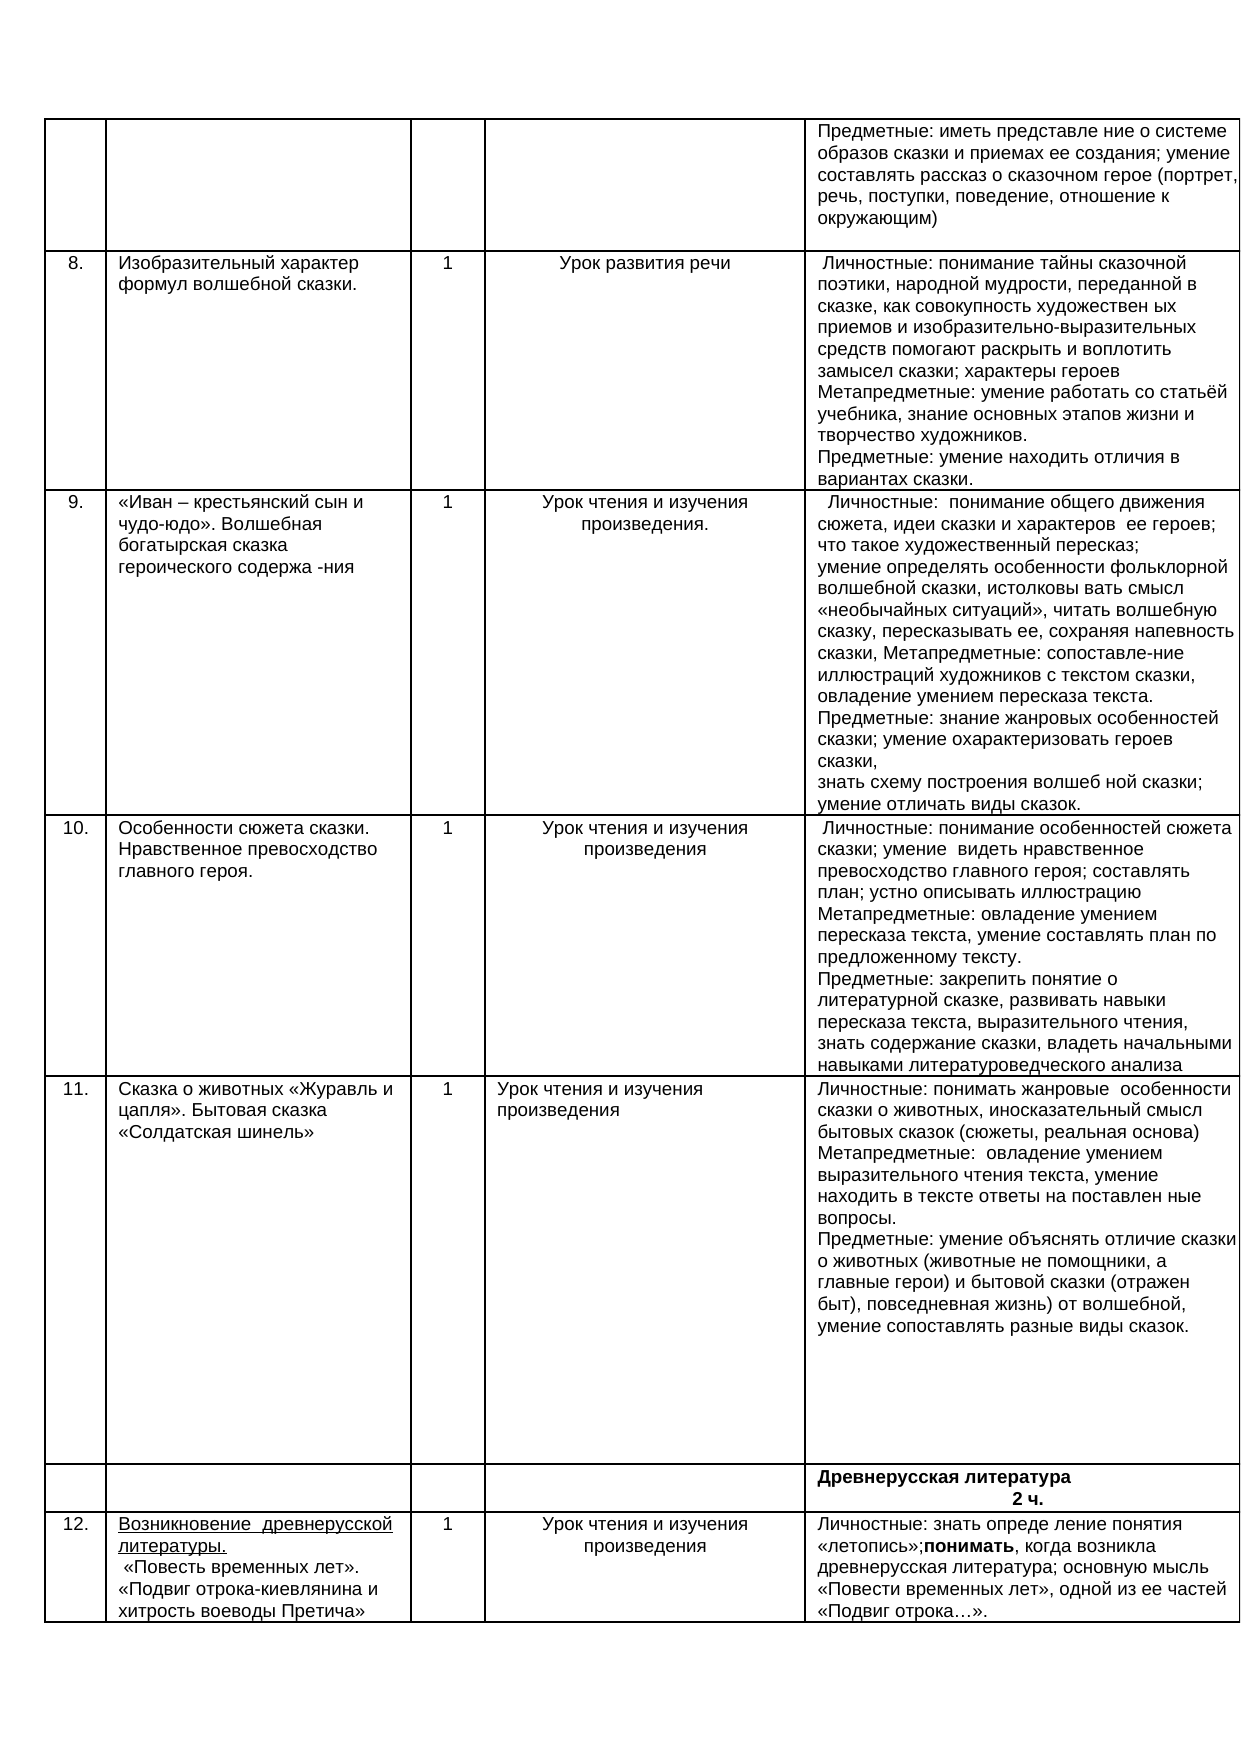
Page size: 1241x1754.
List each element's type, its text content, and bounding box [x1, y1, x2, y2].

table_cell Личностные: понимание тайны сказочной поэтики, народной мудрости, переданной в сказке, как совокупность художествен ых приемов и изобразительно-выразительных средств помогают раскрыть и воплотить замысел сказки; характеры героев Метапредметные: умение работать со статьёй учебника, знание основных этапов жизни и творчество художников. Предметные: умение находить отличия в вариантах сказки. [806, 252, 1239, 489]
table_cell [412, 1465, 484, 1511]
table_cell 1 [412, 252, 484, 489]
table_cell Урок чтения и изучения произведения. [486, 491, 804, 814]
table_cell Личностные: понимать жанровые особенности сказки о животных, иносказательный смысл бытовых сказок (сюжеты, реальная основа) Метапредметные: овладение умением выразительного чтения текста, умение находить в тексте ответы на поставлен ные вопросы. Предметные: умение объяснять отличие сказки о животных (животные не помощники, а главные герои) и бытовой сказки (отражен быт), повседневная жизнь) от волшебной, умение сопоставлять разные виды сказок. [806, 1077, 1239, 1463]
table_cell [806, 120, 1239, 249]
table_cell 11. [46, 1077, 105, 1463]
table_cell 7. [46, 120, 105, 249]
table_cell 1 [412, 1077, 484, 1463]
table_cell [486, 120, 804, 249]
table_cell 10. [46, 816, 105, 1075]
table_cell 1 [412, 120, 484, 249]
table_cell 9. [46, 491, 105, 814]
table_cell Изобразительный характер формул волшебной сказки. [107, 252, 410, 489]
table_cell Особенности сюжета сказки. Нравственное превосходство главного героя. [107, 816, 410, 1075]
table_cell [107, 120, 410, 249]
table_cell Урок чтения и изучения произведения [486, 816, 804, 1075]
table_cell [806, 1513, 1239, 1621]
table_cell «Иван – крестьянский сын и чудо-юдо». Волшебная богатырская сказка героического содержа -ния [107, 491, 410, 814]
table_cell 1 [412, 1513, 484, 1621]
table_cell Личностные: понимание особенностей сюжета сказки; умение видеть нравственное превосходство главного героя; составлять план; устно описывать иллюстрацию Метапредметные: овладение умением пересказа текста, умение составлять план по предложенному тексту. Предметные: закрепить понятие о литературной сказке, развивать навыки пересказа текста, выразительного чтения, знать содержание сказки, владеть начальными навыками литературоведческого анализа [806, 816, 1239, 1075]
table_cell Сказка о животных «Журавль и цапля». Бытовая сказка «Солдатская шинель» [107, 1077, 410, 1463]
table_cell 8. [46, 252, 105, 489]
table_cell Урок развития речи [486, 252, 804, 489]
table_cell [486, 1513, 804, 1621]
table_cell [46, 1465, 105, 1511]
table_cell 12. [46, 1513, 105, 1621]
table_cell 1 [412, 816, 484, 1075]
table_cell Личностные: понимание общего движения сюжета, идеи сказки и характеров ее героев; что такое художественный пересказ; умение определять особенности фольклорной волшебной сказки, истолковы вать смысл «необычайных ситуаций», читать волшебную сказку, пересказывать ее, сохраняя напевность сказки, Метапредметные: сопоставле-ние иллюстраций художников с текстом сказки, овладение умением пересказа текста. Предметные: знание жанровых особенностей сказки; умение охарактеризовать героев сказки, знать схему построения волшеб ной сказки; умение отличать виды сказок. [806, 491, 1239, 814]
table_cell [107, 1465, 410, 1511]
table_cell 1 [412, 491, 484, 814]
table_cell Урок чтения и изучения произведения [486, 1077, 804, 1463]
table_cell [107, 1513, 410, 1621]
table_cell Древнерусская литература 2 ч. [806, 1465, 1239, 1511]
table_cell [486, 1465, 804, 1511]
